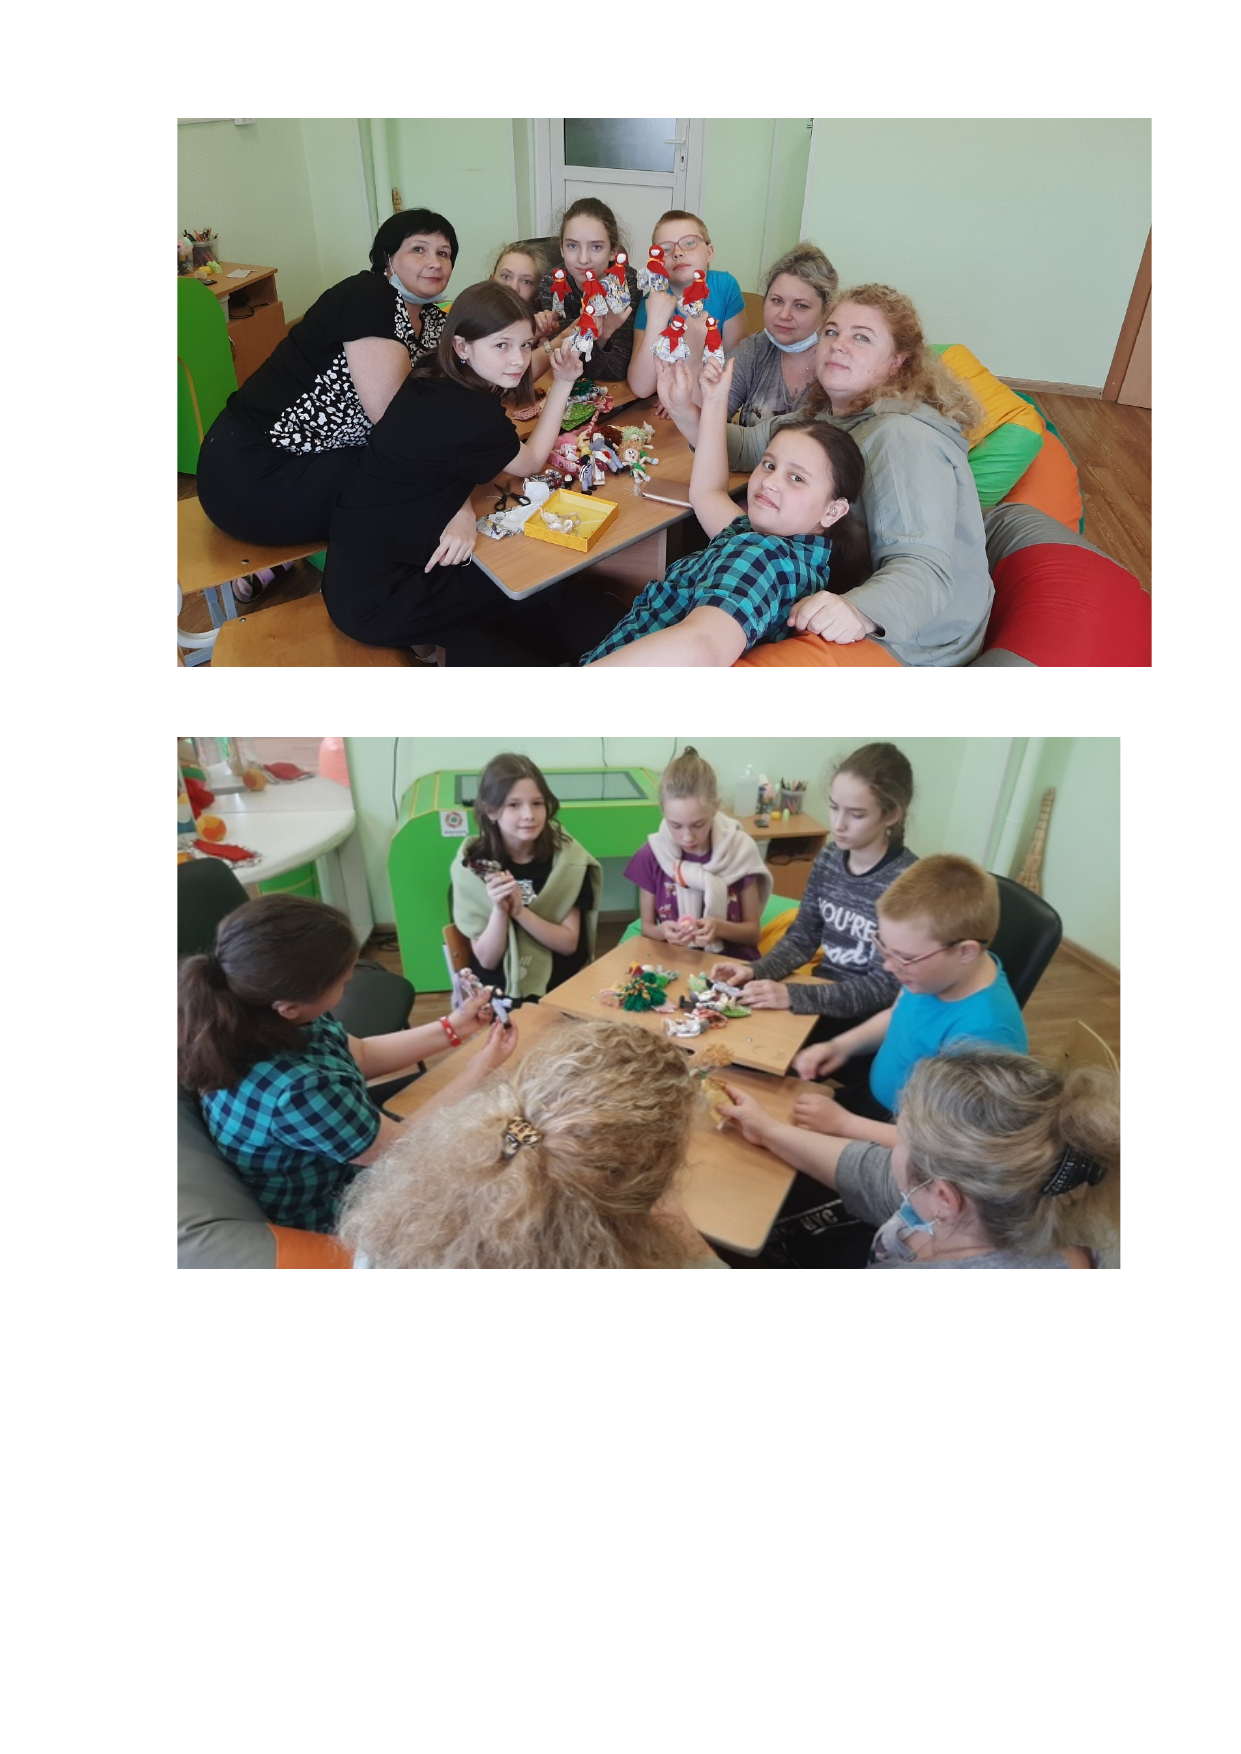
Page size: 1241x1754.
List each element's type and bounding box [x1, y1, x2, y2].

picture [177, 737, 1121, 1269]
picture [177, 118, 1152, 667]
